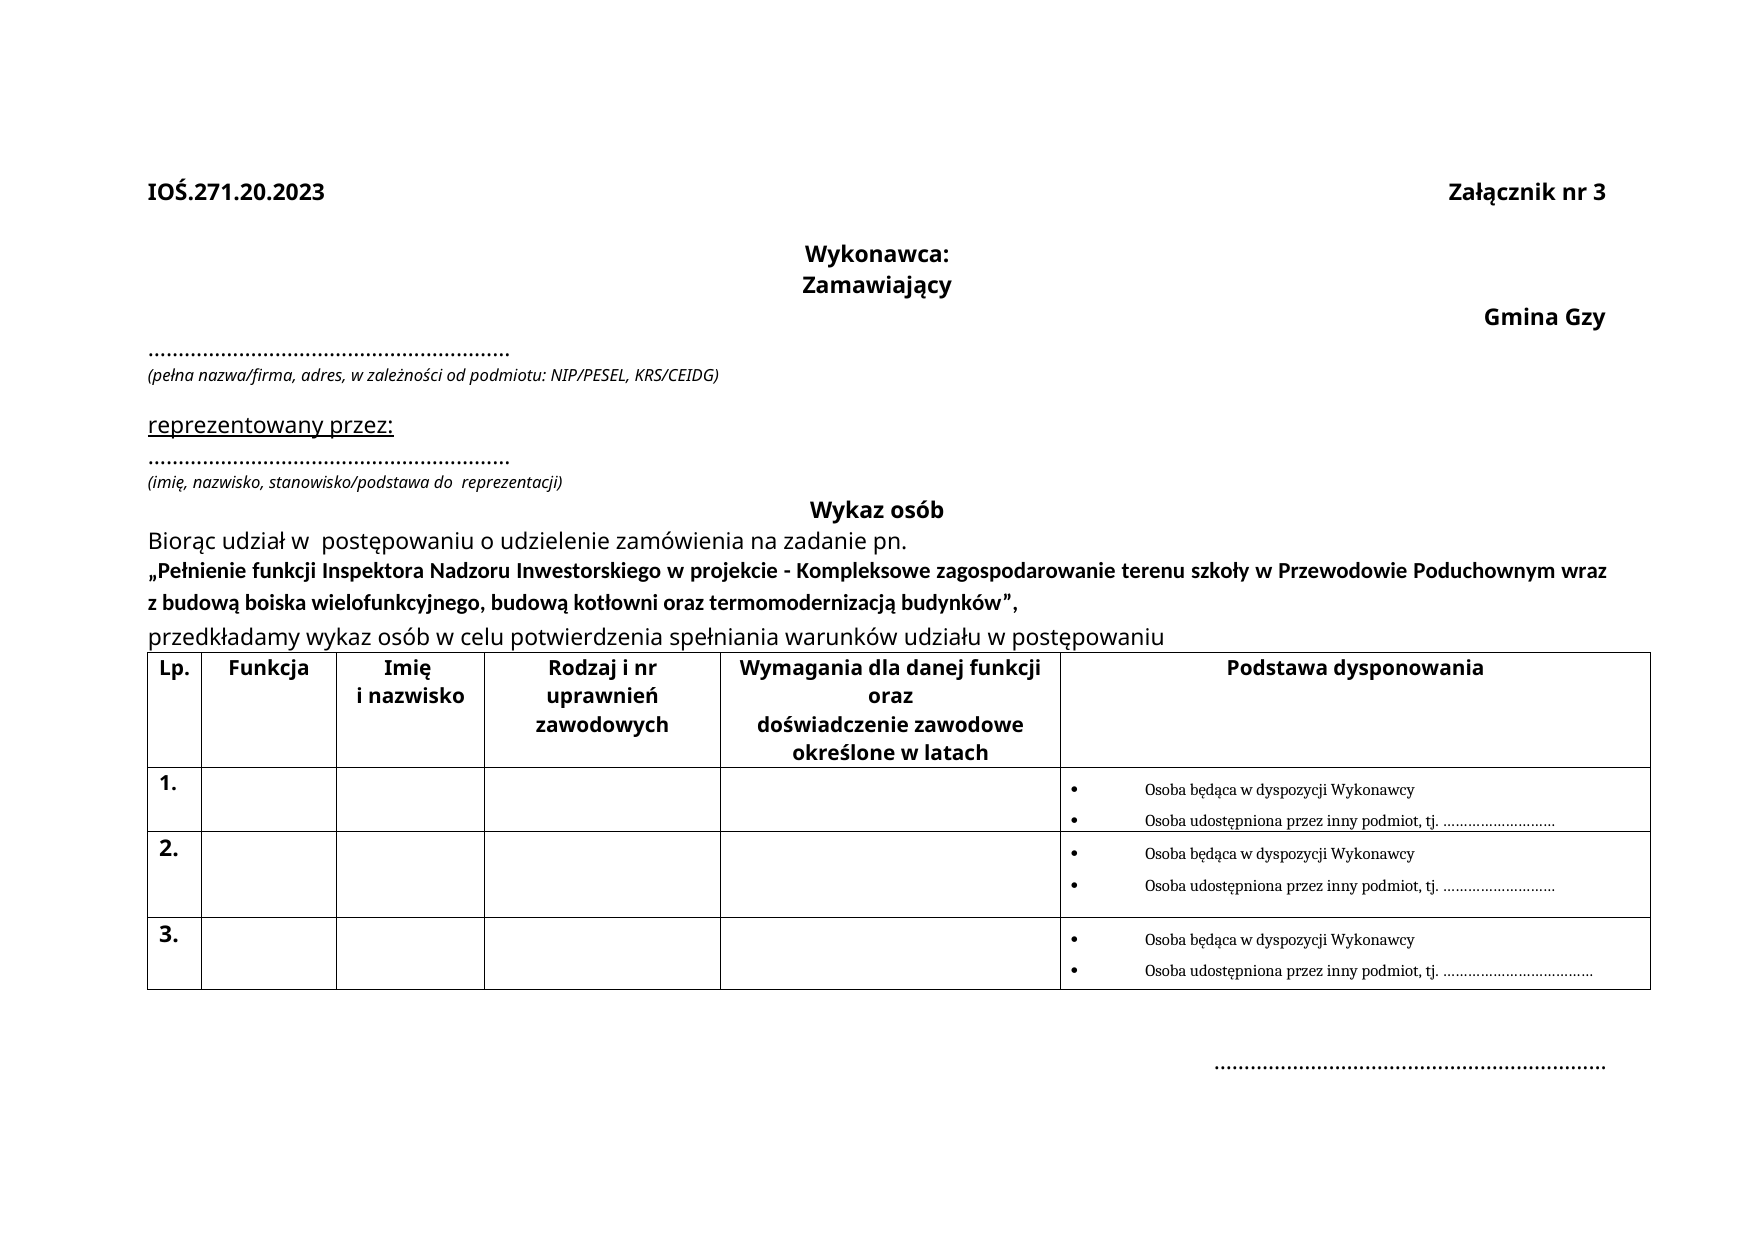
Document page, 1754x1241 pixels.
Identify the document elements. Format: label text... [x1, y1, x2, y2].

table_cell [337, 832, 484, 917]
text (pełna nazwa/firma, adres, w zależności od podmiotu: NIP/PESEL, KRS/CEIDG) [148, 363, 986, 386]
table_cell Osoba będąca w dyspozycji Wykonawcy Osoba udostępniona przez inny podmiot, tj. ……………………… [1061, 768, 1650, 831]
table_cell 1. [148, 768, 201, 831]
table_cell [721, 918, 1060, 989]
table_header Rodzaj i nr uprawnień zawodowych [485, 653, 720, 767]
table_cell [337, 768, 484, 831]
table_cell [337, 918, 484, 989]
table_cell [202, 918, 336, 989]
text …………………………………………………… [148, 332, 986, 363]
table_header Imię i nazwisko [337, 653, 484, 767]
table_cell [485, 918, 720, 989]
text …………………………………………………… [148, 440, 986, 471]
table_cell [202, 768, 336, 831]
text …………….…………….…………………………… [148, 1045, 1606, 1076]
table_cell Osoba będąca w dyspozycji Wykonawcy Osoba udostępniona przez inny podmiot, tj. ……………………………… [1061, 918, 1650, 989]
text Wykonawca: Zamawiający [148, 238, 1606, 301]
table_cell [485, 832, 720, 917]
text przedkładamy wykaz osób w celu potwierdzenia spełniania warunków udziału w postępowaniu [148, 621, 1609, 652]
text IOŚ.271.20.2023 Załącznik nr 3 [148, 176, 1606, 207]
text Biorąc udział w postępowaniu o udzielenie zamówienia na zadanie pn. [148, 525, 1606, 556]
table_cell Osoba będąca w dyspozycji Wykonawcy Osoba udostępniona przez inny podmiot, tj. ……………………… [1061, 832, 1650, 917]
table_cell [721, 768, 1060, 831]
table_cell 3. [148, 918, 201, 989]
text „Pełnienie funkcji Inspektora Nadzoru Inwestorskiego w projekcie - Kompleksowe zagospodarowanie terenu szkoły w Przewodowie Poduchownym wraz z budową boiska wielofunkcyjnego, budową kotłowni oraz termomodernizacją budynków”, [148, 556, 1609, 616]
table_cell [721, 832, 1060, 917]
text Gmina Gzy [148, 301, 1606, 332]
table_cell [485, 768, 720, 831]
text reprezentowany przez: [148, 408, 1606, 440]
table_header Lp. [148, 653, 201, 767]
table_header Podstawa dysponowania [1061, 653, 1650, 767]
table_cell [202, 832, 336, 917]
table_cell 2. [148, 832, 201, 917]
table_header Funkcja [202, 653, 336, 767]
text (imię, nazwisko, stanowisko/podstawa do reprezentacji) [148, 471, 986, 494]
text Wykaz osób [148, 494, 1606, 525]
table_header Wymagania dla danej funkcji oraz doświadczenie zawodowe określone w latach [721, 653, 1060, 767]
